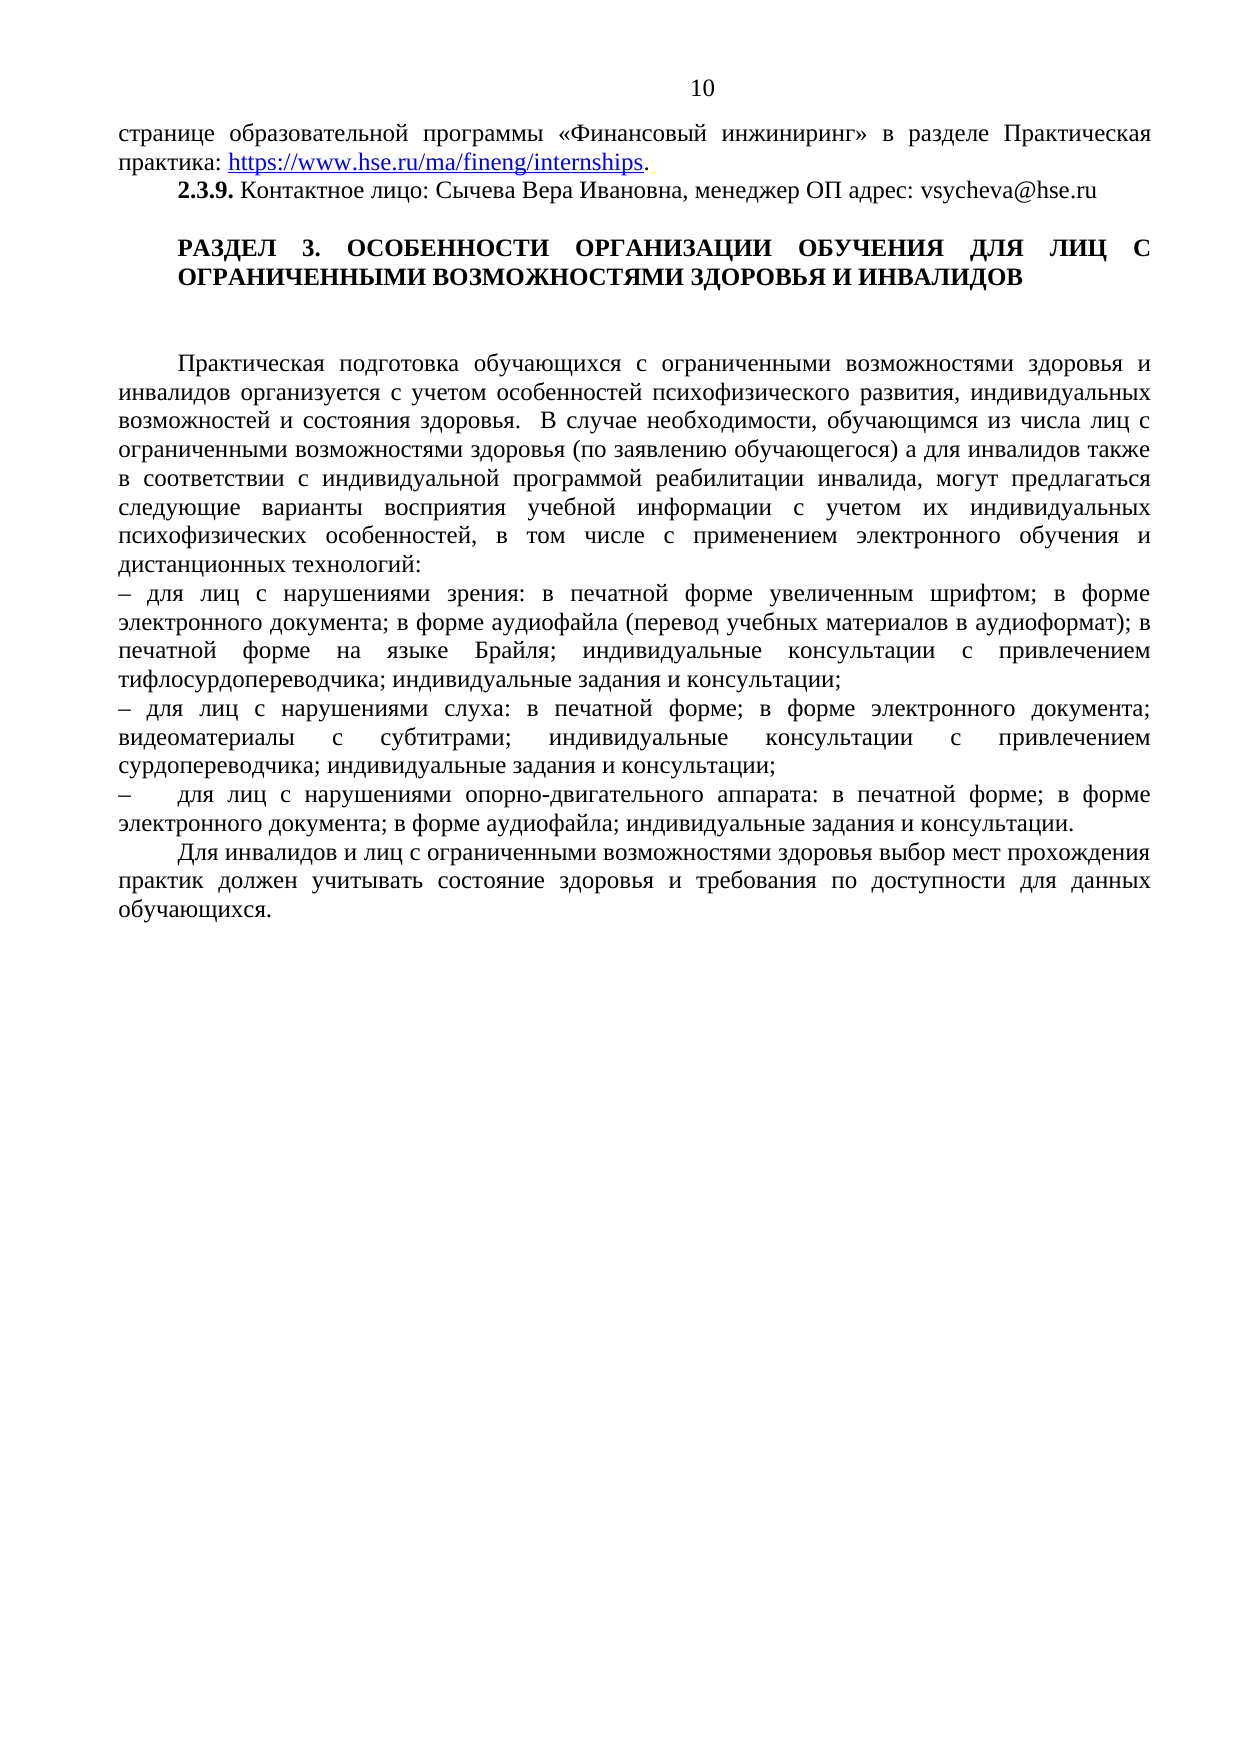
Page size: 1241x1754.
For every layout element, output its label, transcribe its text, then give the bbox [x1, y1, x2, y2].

text 2.3.9. Контактное лицо: Сычева Вера Ивановна, менеджер ОП адрес: vsycheva@hse.ru [118, 176, 1152, 204]
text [118, 118, 1152, 176]
text – для лиц с нарушениями опорно-двигательного аппарата: в печатной форме; в форме электронного документа; в форме аудиофайла; индивидуальные задания и консультации. [118, 779, 1152, 837]
text – для лиц с нарушениями слуха: в печатной форме; в форме электронного документа; видеоматериалы с субтитрами; индивидуальные консультации с привлечением сурдопереводчика; индивидуальные задания и консультации; [118, 693, 1152, 779]
text Для инвалидов и лиц с ограниченными возможностями здоровья выбор мест прохождения практик должен учитывать состояние здоровья и требования по доступности для данных обучающихся. [118, 837, 1152, 923]
text Практическая подготовка обучающихся с ограниченными возможностями здоровья и инвалидов организуется с учетом особенностей психофизического развития, индивидуальных возможностей и состояния здоровья. В случае необходимости, обучающимся из числа лиц с ограниченными возможностями здоровья (по заявлению обучающегося) а для инвалидов также в соответствии с индивидуальной программой реабилитации инвалида, могут предлагаться следующие варианты восприятия учебной информации с учетом их индивидуальных психофизических особенностей, в том числе с применением электронного обучения и дистанционных технологий: [118, 348, 1152, 578]
text РАЗДЕЛ 3. Особенности организации обучения для лиц с ограниченными возможностями здоровья и инвалидов [177, 233, 1152, 291]
text – для лиц с нарушениями зрения: в печатной форме увеличенным шрифтом; в форме электронного документа; в форме аудиофайла (перевод учебных материалов в аудиоформат); в печатной форме на языке Брайля; индивидуальные консультации с привлечением тифлосурдопереводчика; индивидуальные задания и консультации; [118, 578, 1152, 693]
